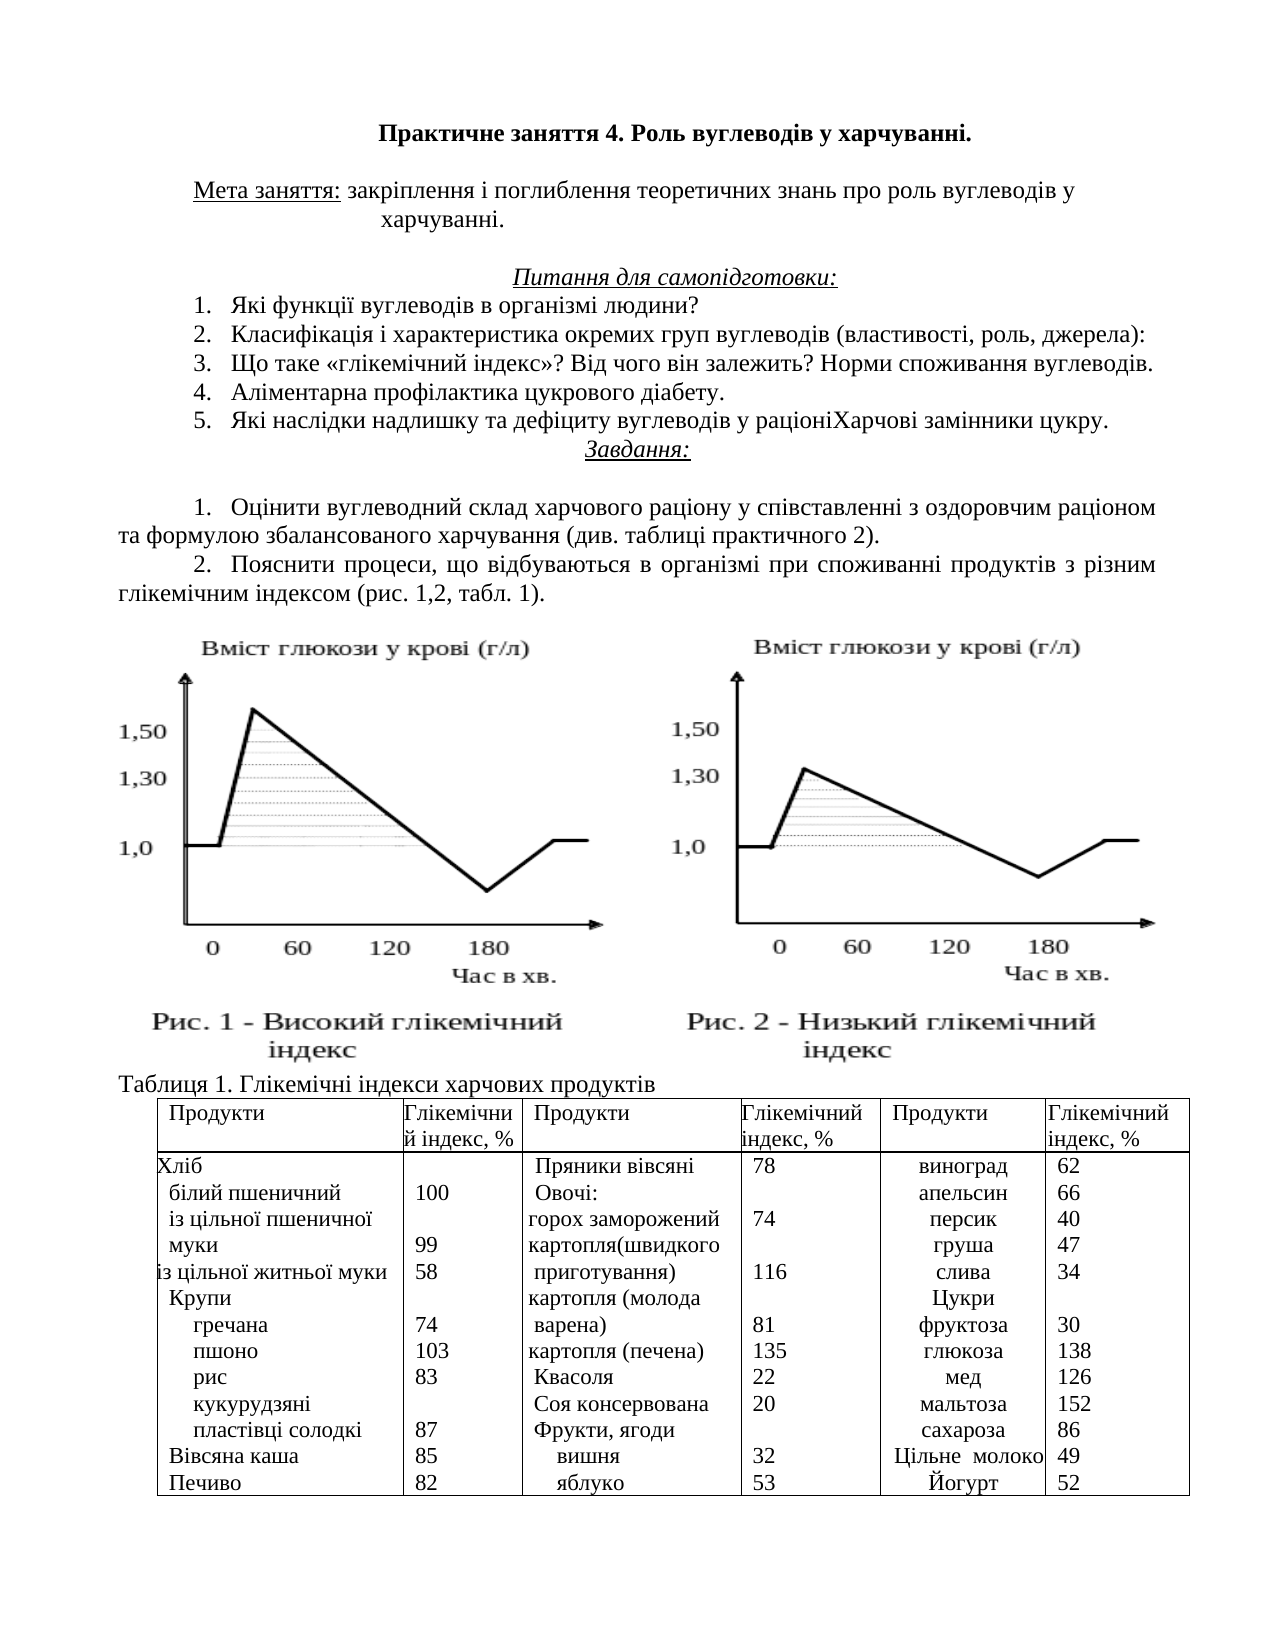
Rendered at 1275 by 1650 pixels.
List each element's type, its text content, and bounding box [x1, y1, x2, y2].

table_header Глікемічний індекс, % [1046, 1099, 1189, 1151]
text Таблиця 1. Глікемічні індекси харчових продуктів [118, 636, 1157, 1098]
list Оцінити вуглеводний склад харчового раціону у співставленні з оздоровчим раціоном та формулою збалансованого харчування (див. таблиці практичного 2). [118, 492, 1157, 549]
table_header Продукти [881, 1099, 1045, 1151]
table_cell Хліб білий пшеничний із цільної пшеничної муки із цільної житньої муки Крупи гречана пшоно рис кукурудзяні пластівці солодкі Вівсяна каша Печиво [158, 1153, 403, 1495]
list Аліментарна профілактика цукрового діабету. [193, 377, 1157, 406]
text Практичне заняття 4. Роль вуглеводів у харчуванні. [193, 118, 1157, 147]
text Мета заняття: закріплення і поглиблення теоретичних знань про роль вуглеводів у харчуванні. [193, 176, 1157, 233]
text Завдання: [118, 434, 1157, 463]
list Які наслідки надлишку та дефіциту вуглеводів у раціоніХарчові замінники цукру. [193, 406, 1157, 434]
list Пояснити процеси, що відбуваються в організмі при споживанні продуктів з різним глікемічним індексом (рис. 1,2, табл. 1). [118, 549, 1157, 607]
table_header Продукти [523, 1099, 741, 1151]
table_header Продукти [158, 1099, 403, 1151]
table_cell 62 66 40 47 34 30 138 126 152 86 49 52 [1046, 1153, 1189, 1495]
table_header Глікемічний індекс, % [742, 1099, 880, 1151]
table_cell виноград апельсин персик груша слива Цукри фруктоза глюкоза мед мальтоза сахароза Цільне молоко Йогурт [881, 1153, 1045, 1495]
table_header Глікемічний індекс, % [404, 1099, 522, 1151]
table_cell Пряники вівсяні Овочі: горох заморожений картопля(швидкого приготування) картопля (молода варена) картопля (печена) Квасоля Соя консервована Фрукти, ягоди вишня яблуко [523, 1153, 741, 1495]
table_cell 100 99 58 74 103 83 87 85 82 [404, 1153, 522, 1495]
list Класифікація і характеристика окремих груп вуглеводів (властивості, роль, джерела): [193, 319, 1157, 348]
list Які функції вуглеводів в організмі людини? [193, 291, 1157, 319]
table_cell 78 74 116 81 135 22 20 32 53 [742, 1153, 880, 1495]
list Що таке «глікемічний індекс»? Від чого він залежить? Норми споживання вуглеводів. [193, 348, 1157, 377]
text Питання для самопідготовки: [118, 262, 1157, 291]
